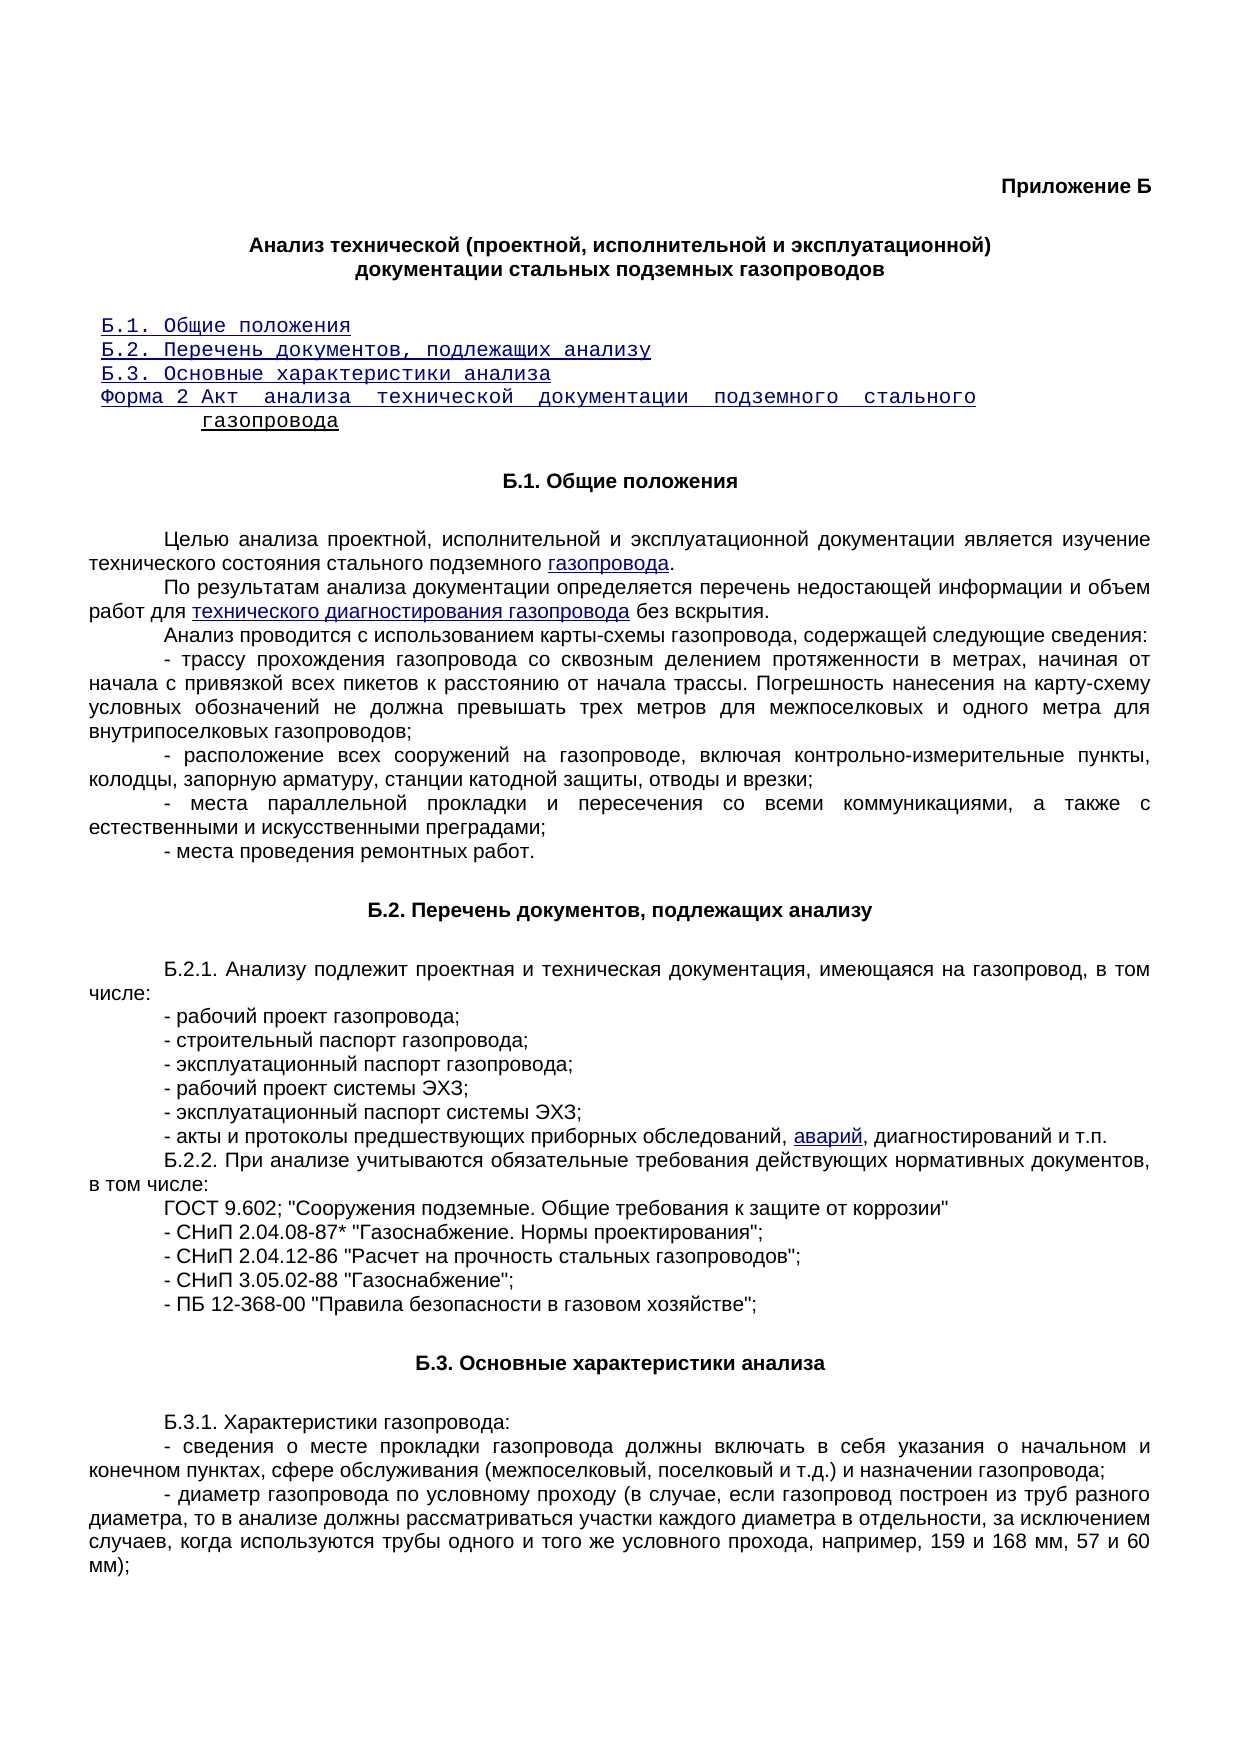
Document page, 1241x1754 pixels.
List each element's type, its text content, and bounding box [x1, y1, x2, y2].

text Б.2.2. При анализе учитываются обязательные требования действующих нормативных документов, в том числе: [88, 1148, 1152, 1196]
text газопровода [88, 410, 1152, 433]
text Целью анализа проектной, исполнительной и эксплуатационной документации является изучение технического состояния стального подземного газопровода. [88, 527, 1152, 575]
text - СНиП 2.04.08-87* "Газоснабжение. Нормы проектирования"; [88, 1220, 1152, 1244]
text Б.2. Перечень документов, подлежащих анализу [88, 339, 1152, 363]
text - ПБ 12-368-00 "Правила безопасности в газовом хозяйстве"; [88, 1292, 1152, 1316]
text - акты и протоколы предшествующих приборных обследований, аварий, диагностирований и т.п. [88, 1124, 1152, 1148]
text - рабочий проект газопровода; [88, 1004, 1152, 1028]
text - сведения о месте прокладки газопровода должны включать в себя указания о начальном и конечном пунктах, сфере обслуживания (межпоселковый, поселковый и т.д.) и назначении газопровода; [88, 1433, 1152, 1481]
text - диаметр газопровода по условному проходу (в случае, если газопровод построен из труб разного диаметра, то в анализе должны рассматриваться участки каждого диаметра в отдельности, за исключением случаев, когда используются трубы одного и того же условного прохода, например, 159 и 168 мм, 57 и 60 мм); [88, 1481, 1152, 1577]
list Анализ технической (проектной, исполнительной и эксплуатационной) документации стальных подземных газопроводов [88, 232, 1152, 280]
text Форма 2 Акт анализа технической документации подземного стального [88, 386, 1152, 410]
text - эксплуатационный паспорт газопровода; [88, 1052, 1152, 1076]
text Анализ проводится с использованием карты-схемы газопровода, содержащей следующие сведения: [88, 623, 1152, 647]
list Б.1. Общие положения [88, 468, 1152, 492]
text - эксплуатационный паспорт системы ЭХЗ; [88, 1100, 1152, 1124]
text Приложение Б [88, 174, 1152, 198]
text - расположение всех сооружений на газопроводе, включая контрольно-измерительные пункты, колодцы, запорную арматуру, станции катодной защиты, отводы и врезки; [88, 743, 1152, 791]
text - рабочий проект системы ЭХЗ; [88, 1076, 1152, 1100]
text Б.2.1. Анализу подлежит проектная и техническая документация, имеющаяся на газопровод, в том числе: [88, 956, 1152, 1004]
text Б.1. Общие положения [88, 315, 1152, 339]
list Б.2. Перечень документов, подлежащих анализу [88, 898, 1152, 922]
text ГОСТ 9.602; "Сооружения подземные. Общие требования к защите от коррозии" [88, 1196, 1152, 1220]
text Б.3. Основные характеристики анализа [88, 363, 1152, 386]
text - места проведения ремонтных работ. [88, 839, 1152, 863]
list Б.3. Основные характеристики анализа [88, 1351, 1152, 1375]
text - строительный паспорт газопровода; [88, 1028, 1152, 1052]
text - СНиП 2.04.12-86 "Расчет на прочность стальных газопроводов"; [88, 1244, 1152, 1268]
text По результатам анализа документации определяется перечень недостающей информации и объем работ для технического диагностирования газопровода без вскрытия. [88, 575, 1152, 623]
text - трассу прохождения газопровода со сквозным делением протяженности в метрах, начиная от начала с привязкой всех пикетов к расстоянию от начала трассы. Погрешность нанесения на карту-схему условных обозначений не должна превышать трех метров для межпоселковых и одного метра для внутрипоселковых газопроводов; [88, 647, 1152, 743]
text - СНиП 3.05.02-88 "Газоснабжение"; [88, 1268, 1152, 1292]
text Б.3.1. Характеристики газопровода: [88, 1409, 1152, 1433]
text - места параллельной прокладки и пересечения со всеми коммуникациями, а также с естественными и искусственными преградами; [88, 791, 1152, 839]
